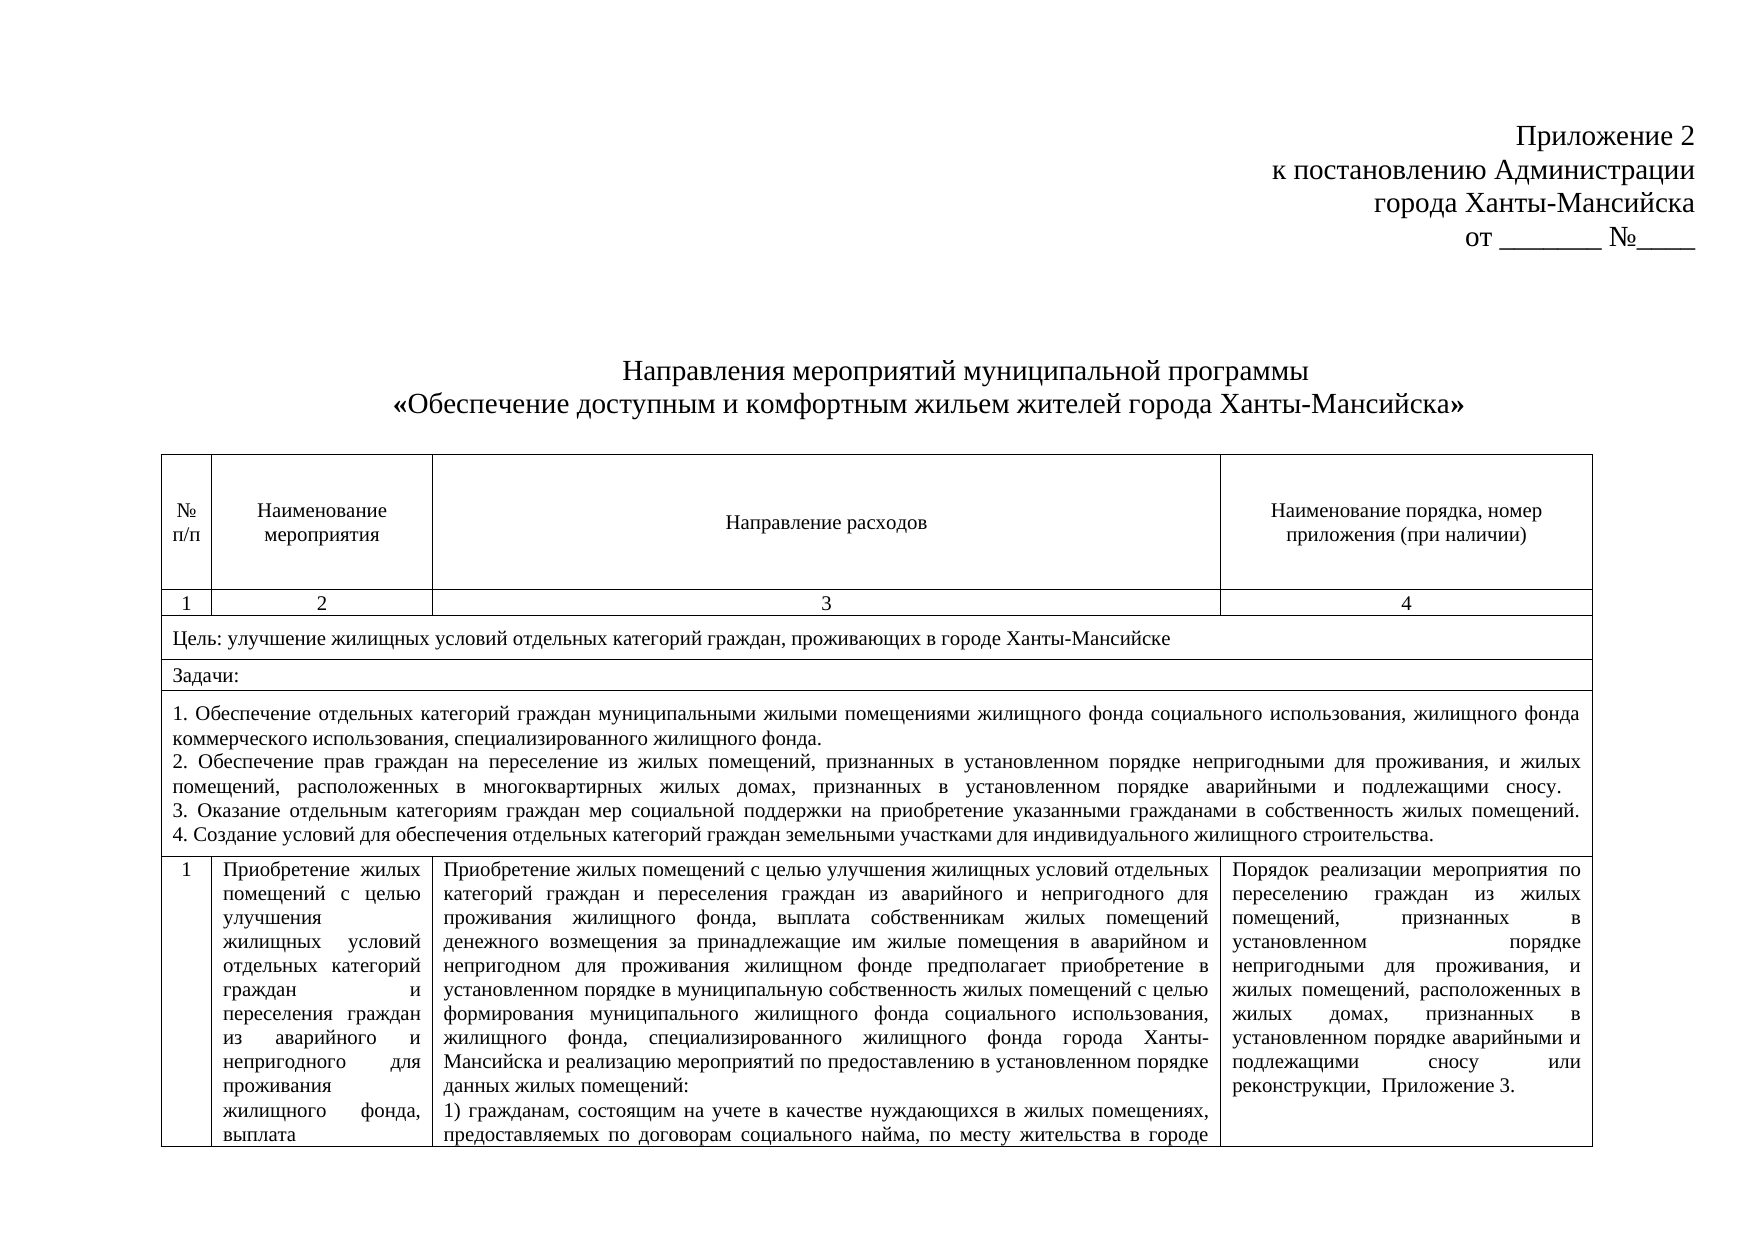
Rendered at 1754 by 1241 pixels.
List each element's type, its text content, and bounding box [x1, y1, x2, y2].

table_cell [433, 857, 1220, 1146]
table_header Наименование порядка, номер приложения (при наличии) [1221, 455, 1592, 589]
table_cell 1 [162, 590, 211, 615]
text «Обеспечение доступным и комфортным жильем жителей города Ханты-Мансийска» [162, 387, 1695, 420]
table_cell 1 [162, 857, 211, 1146]
text к постановлению Администрации [162, 152, 1695, 185]
table_cell Задачи: [162, 660, 1592, 690]
table_cell Цель: улучшение жилищных условий отдельных категорий граждан, проживающих в городе Ханты-Мансийске [162, 616, 1592, 659]
table_cell 1. Обеспечение отдельных категорий граждан муниципальными жилыми помещениями жилищного фонда социального использования, жилищного фонда коммерческого использования, специализированного жилищного фонда. 2. Обеспечение прав граждан на переселение из жилых помещений, признанных в установленном порядке непригодными для проживания, и жилых помещений, расположенных в многоквартирных жилых домах, признанных в установленном порядке аварийными и подлежащими сносу. 3. Оказание отдельным категориям граждан мер социальной поддержки на приобретение указанными гражданами в собственность жилых помещений. 4. Создание условий для обеспечения отдельных категорий граждан земельными участками для индивидуального жилищного строительства. [162, 691, 1592, 856]
text от _______ №____ [162, 219, 1695, 252]
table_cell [212, 857, 432, 1146]
table_cell 2 [212, 590, 432, 615]
text Приложение 2 [162, 118, 1695, 152]
text Направления мероприятий муниципальной программы [162, 353, 1695, 387]
table_header № п/п [162, 455, 211, 589]
table_header Направление расходов [433, 455, 1220, 589]
text города Ханты-Мансийска [162, 185, 1695, 219]
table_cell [1221, 857, 1592, 1146]
table_cell 4 [1221, 590, 1592, 615]
table_cell 3 [433, 590, 1220, 615]
table_header Наименование мероприятия [212, 455, 432, 589]
